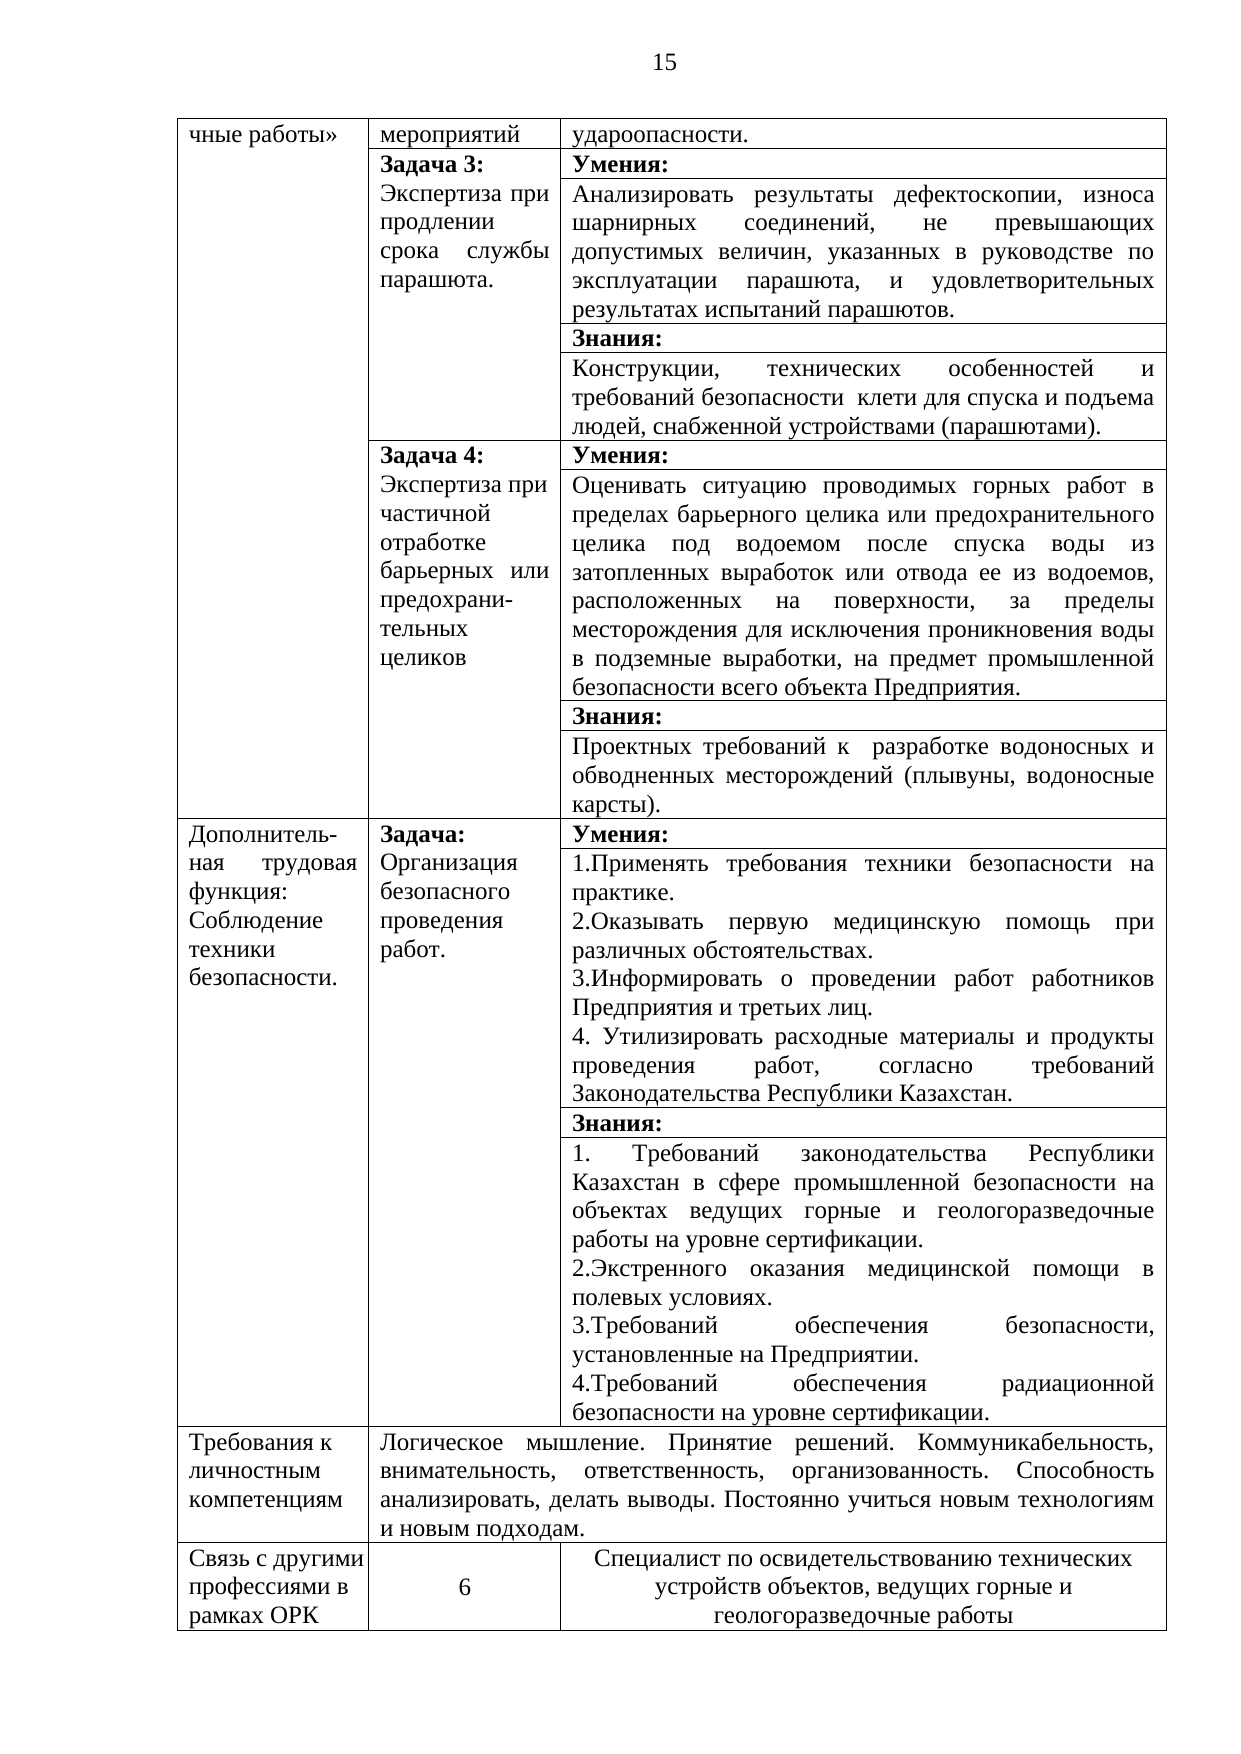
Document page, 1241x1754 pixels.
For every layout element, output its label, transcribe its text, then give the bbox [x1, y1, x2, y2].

table_cell Требования к личностным компетенциям [178, 1427, 368, 1542]
table_cell Умения: [561, 149, 1166, 178]
table_cell Дополнитель-ная трудовая функция: Соблюдение техники безопасности. [178, 819, 368, 1426]
table_cell Задача 4: Экспертиза при частичной отработке барьерных или предохрани-тельных целиков [369, 441, 560, 818]
table_cell Проектных требований к разработке водоносных и обводненных месторождений (плывуны, водоносные карсты). [561, 731, 1166, 818]
table_cell 1.Применять требования техники безопасности на практике. 2.Оказывать первую медицинскую помощь при различных обстоятельствах. 3.Информировать о проведении работ работников Предприятия и третьих лиц. 4. Утилизировать расходные материалы и продукты проведения работ, согласно требований Законодательства Республики Казахстан. [561, 849, 1166, 1107]
table_cell Задача: Организация безопасного проведения работ. [369, 819, 560, 1426]
table_cell Умения: [561, 441, 1166, 469]
table_cell Конструкции, технических особенностей и требований безопасности клети для спуска и подъема людей, снабженной устройствами (парашютами). [561, 353, 1166, 439]
table_cell 1. Требований законодательства Республики Казахстан в сфере промышленной безопасности на объектах ведущих горные и геологоразведочные работы на уровне сертификации. 2.Экстренного оказания медицинской помощи в полевых условиях. 3.Требований обеспечения безопасности, установленные на Предприятии. 4.Требований обеспечения радиационной безопасности на уровне сертификации. [561, 1138, 1166, 1426]
table_cell Анализировать результаты дефектоскопии, износа шарнирных соединений, не превышающих допустимых величин, указанных в руководстве по эксплуатации парашюта, и удовлетворительных результатах испытаний парашютов. [561, 179, 1166, 322]
table_cell Задача 3: Экспертиза при продлении срока службы парашюта. [369, 149, 560, 439]
table_cell Умения: [561, 819, 1166, 847]
table_cell Знания: [561, 1108, 1166, 1137]
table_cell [561, 119, 1166, 148]
table_cell Связь с другими профессиями в рамках ОРК [178, 1543, 368, 1629]
table_cell 6 [369, 1543, 560, 1629]
table_cell Знания: [561, 324, 1166, 352]
table_cell Знания: [561, 701, 1166, 730]
table_cell Специалист по освидетельствованию технических устройств объектов, ведущих горные и геологоразведочные работы [561, 1543, 1166, 1629]
table_cell Логическое мышление. Принятие решений. Коммуникабельность, внимательность, ответственность, организованность. Способность анализировать, делать выводы. Постоянно учиться новым технологиям и новым подходам. [369, 1427, 1166, 1542]
table_cell Оценивать ситуацию проводимых горных работ в пределах барьерного целика или предохранительного целика под водоемом после спуска воды из затопленных выработок или отвода ее из водоемов, расположенных на поверхности, за пределы месторождения для исключения проникновения воды в подземные выработки, на предмет промышленной безопасности всего объекта Предприятия. [561, 470, 1166, 700]
